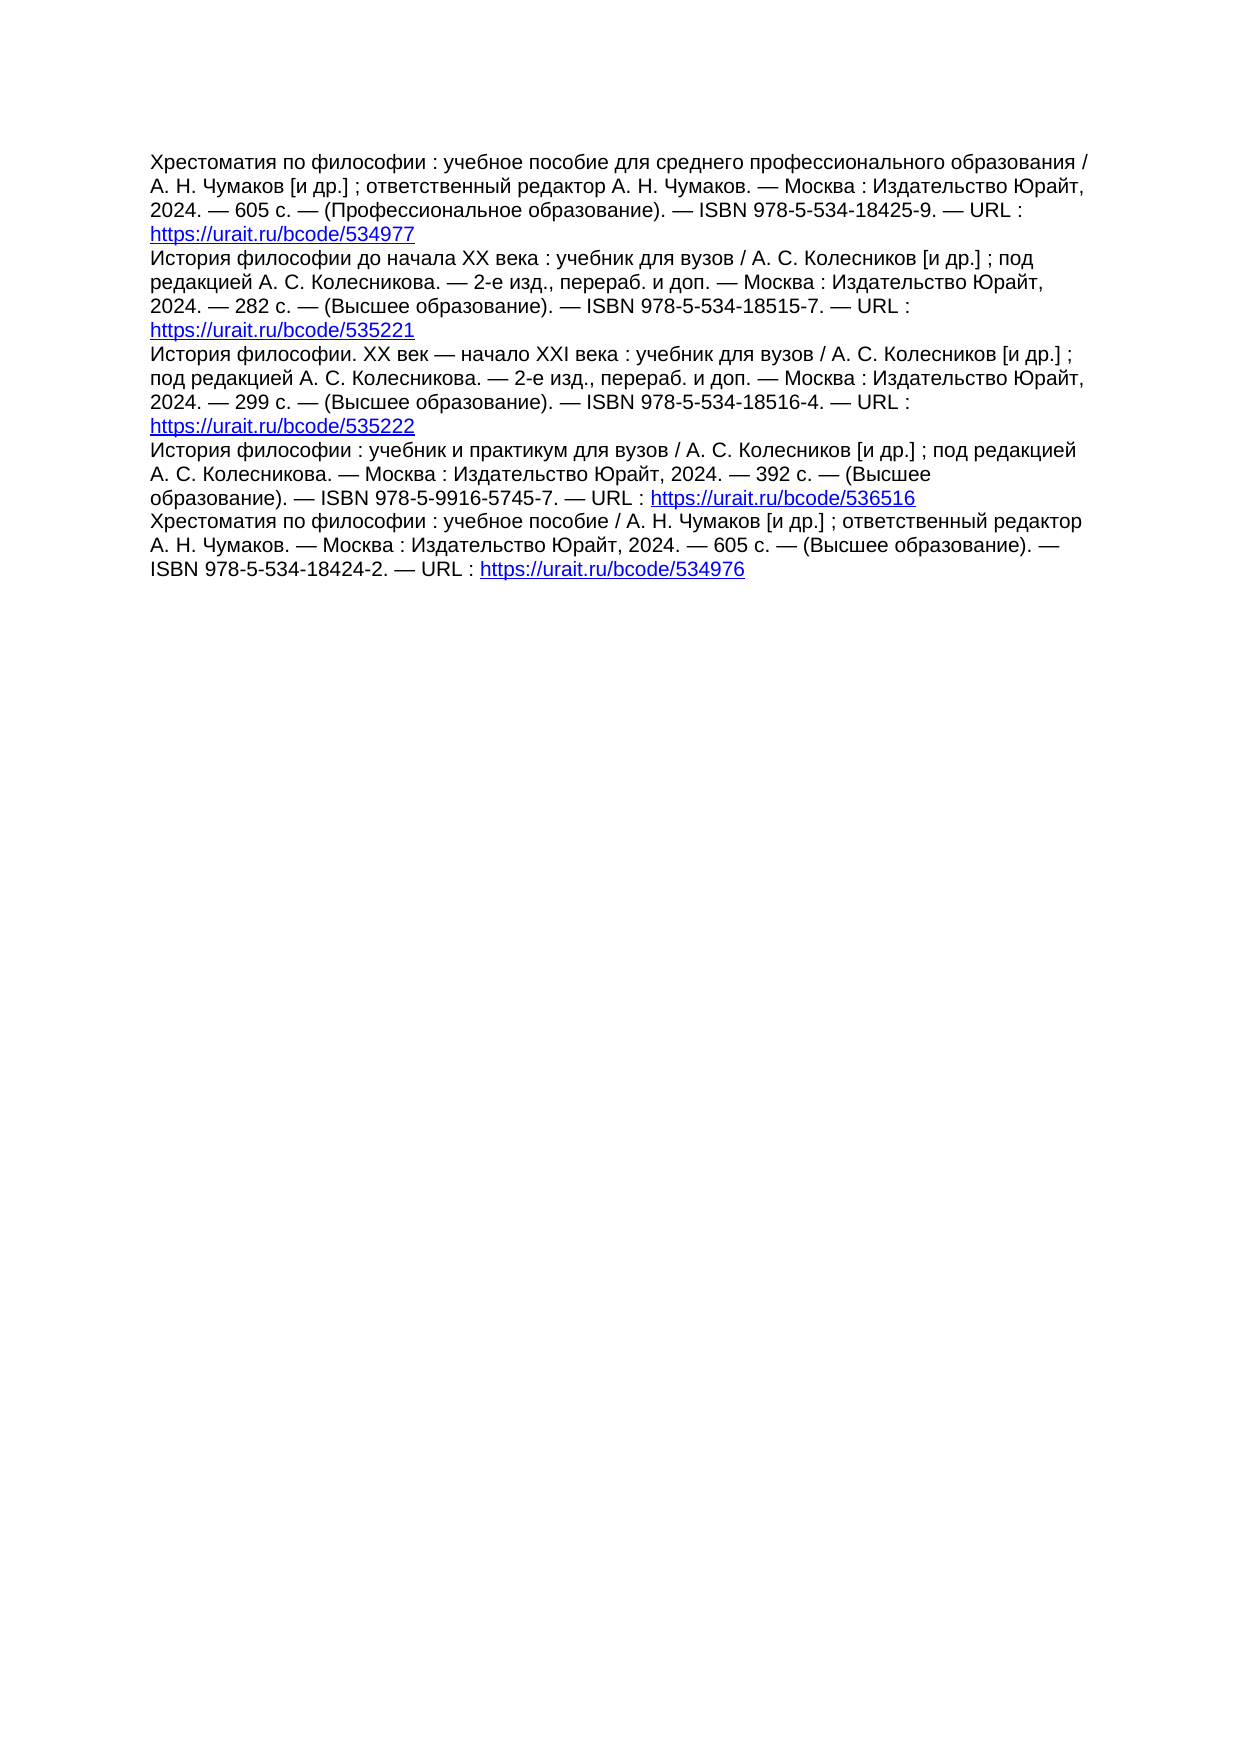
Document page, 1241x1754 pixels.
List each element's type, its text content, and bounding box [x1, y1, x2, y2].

text История философии. ХХ век — начало ХХI века : учебник для вузов / А. С. Колесников [и др.] ; под редакцией А. С. Колесникова. — 2-е изд., перераб. и доп. — Москва : Издательство Юрайт, 2024. — 299 с. — (Высшее образование). — ISBN 978-5-534-18516-4. — URL : https://urait.ru/bcode/535222 [150, 342, 1090, 437]
text История философии : учебник и практикум для вузов / А. С. Колесников [и др.] ; под редакцией А. С. Колесникова. — Москва : Издательство Юрайт, 2024. — 392 с. — (Высшее образование). — ISBN 978-5-9916-5745-7. — URL : https://urait.ru/bcode/536516 [150, 437, 1090, 509]
text Хрестоматия по философии : учебное пособие / А. Н. Чумаков [и др.] ; ответственный редактор А. Н. Чумаков. — Москва : Издательство Юрайт, 2024. — 605 с. — (Высшее образование). — ISBN 978-5-534-18424-2. — URL : https://urait.ru/bcode/534976 [150, 509, 1090, 581]
text История философии до начала XX века : учебник для вузов / А. С. Колесников [и др.] ; под редакцией А. С. Колесникова. — 2-е изд., перераб. и доп. — Москва : Издательство Юрайт, 2024. — 282 с. — (Высшее образование). — ISBN 978-5-534-18515-7. — URL : https://urait.ru/bcode/535221 [150, 246, 1090, 342]
text Хрестоматия по философии : учебное пособие для среднего профессионального образования / А. Н. Чумаков [и др.] ; ответственный редактор А. Н. Чумаков. — Москва : Издательство Юрайт, 2024. — 605 с. — (Профессиональное образование). — ISBN 978-5-534-18425-9. — URL : https://urait.ru/bcode/534977 [150, 150, 1090, 246]
